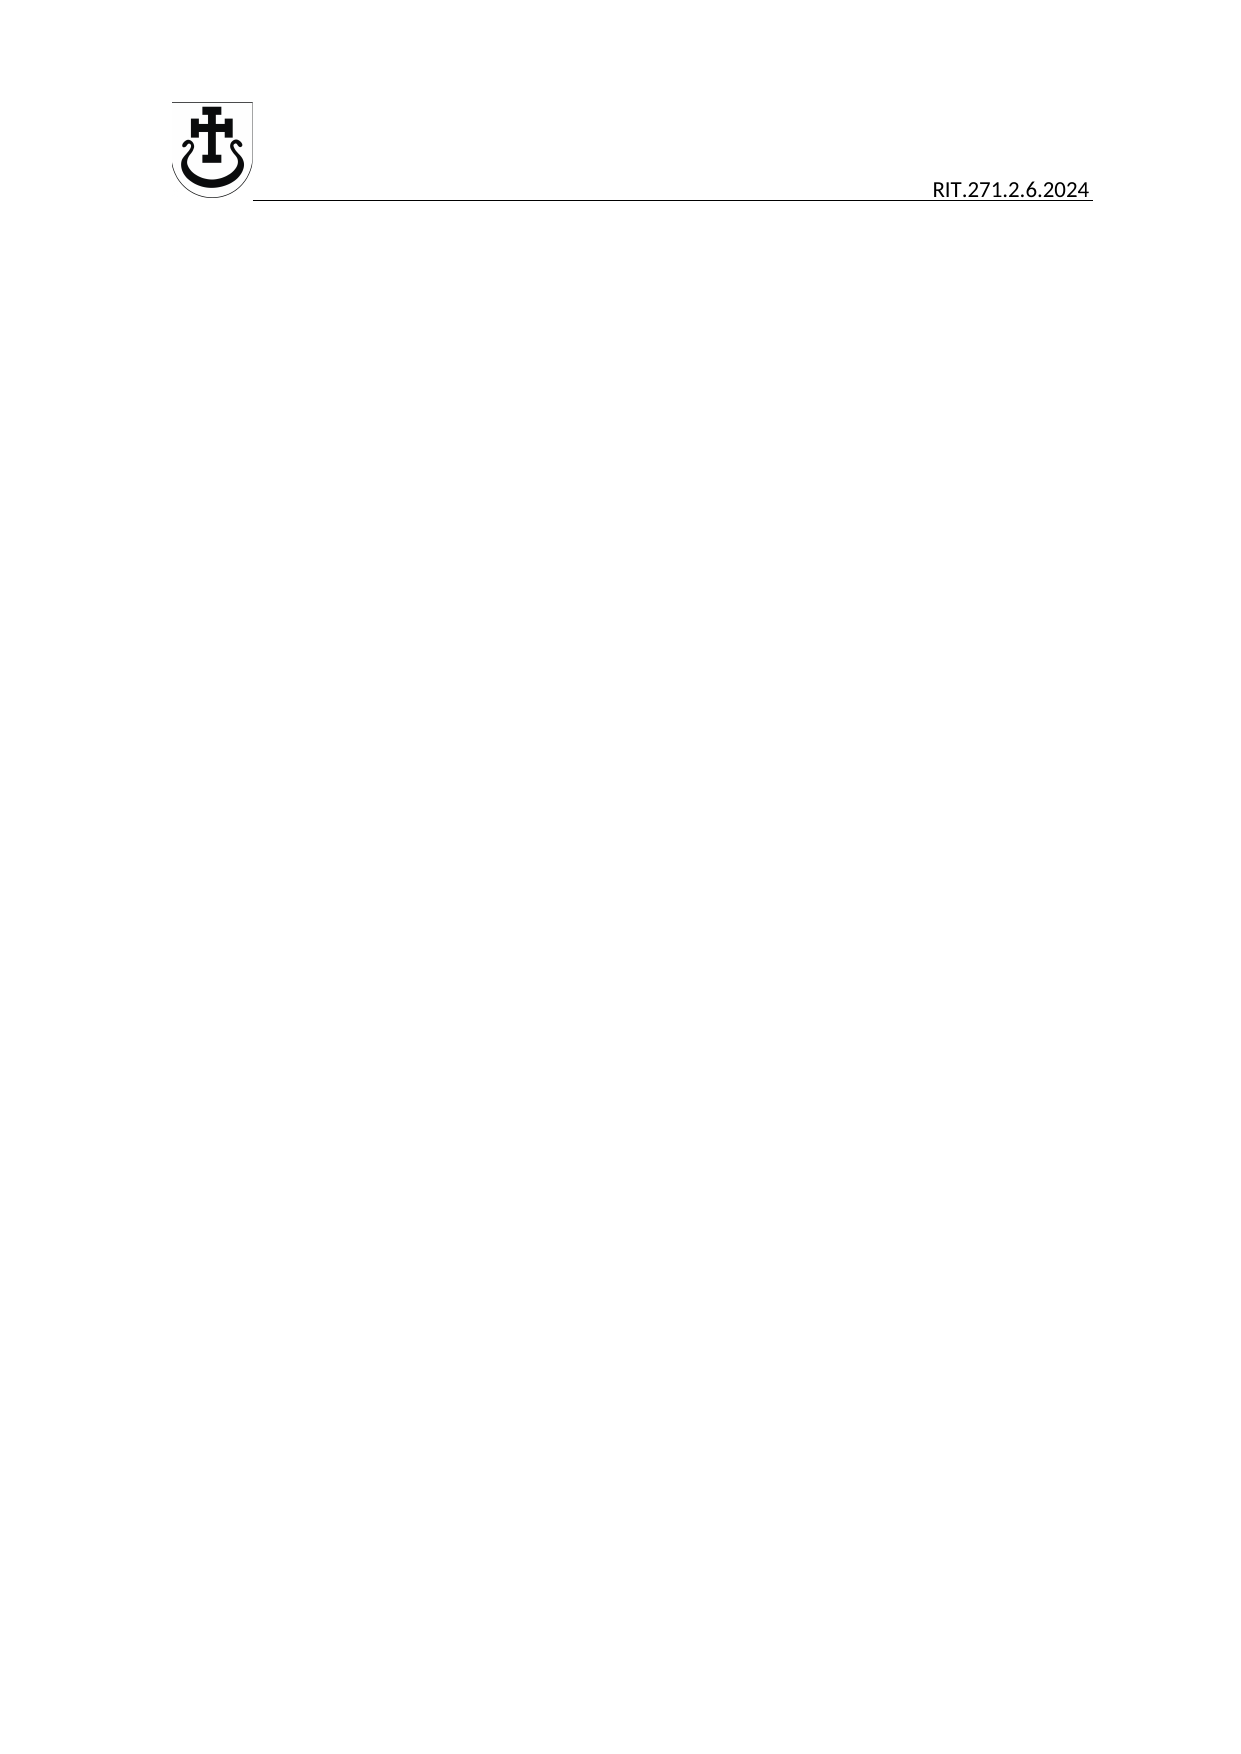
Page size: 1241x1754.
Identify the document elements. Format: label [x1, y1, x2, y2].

picture [172, 102, 253, 198]
